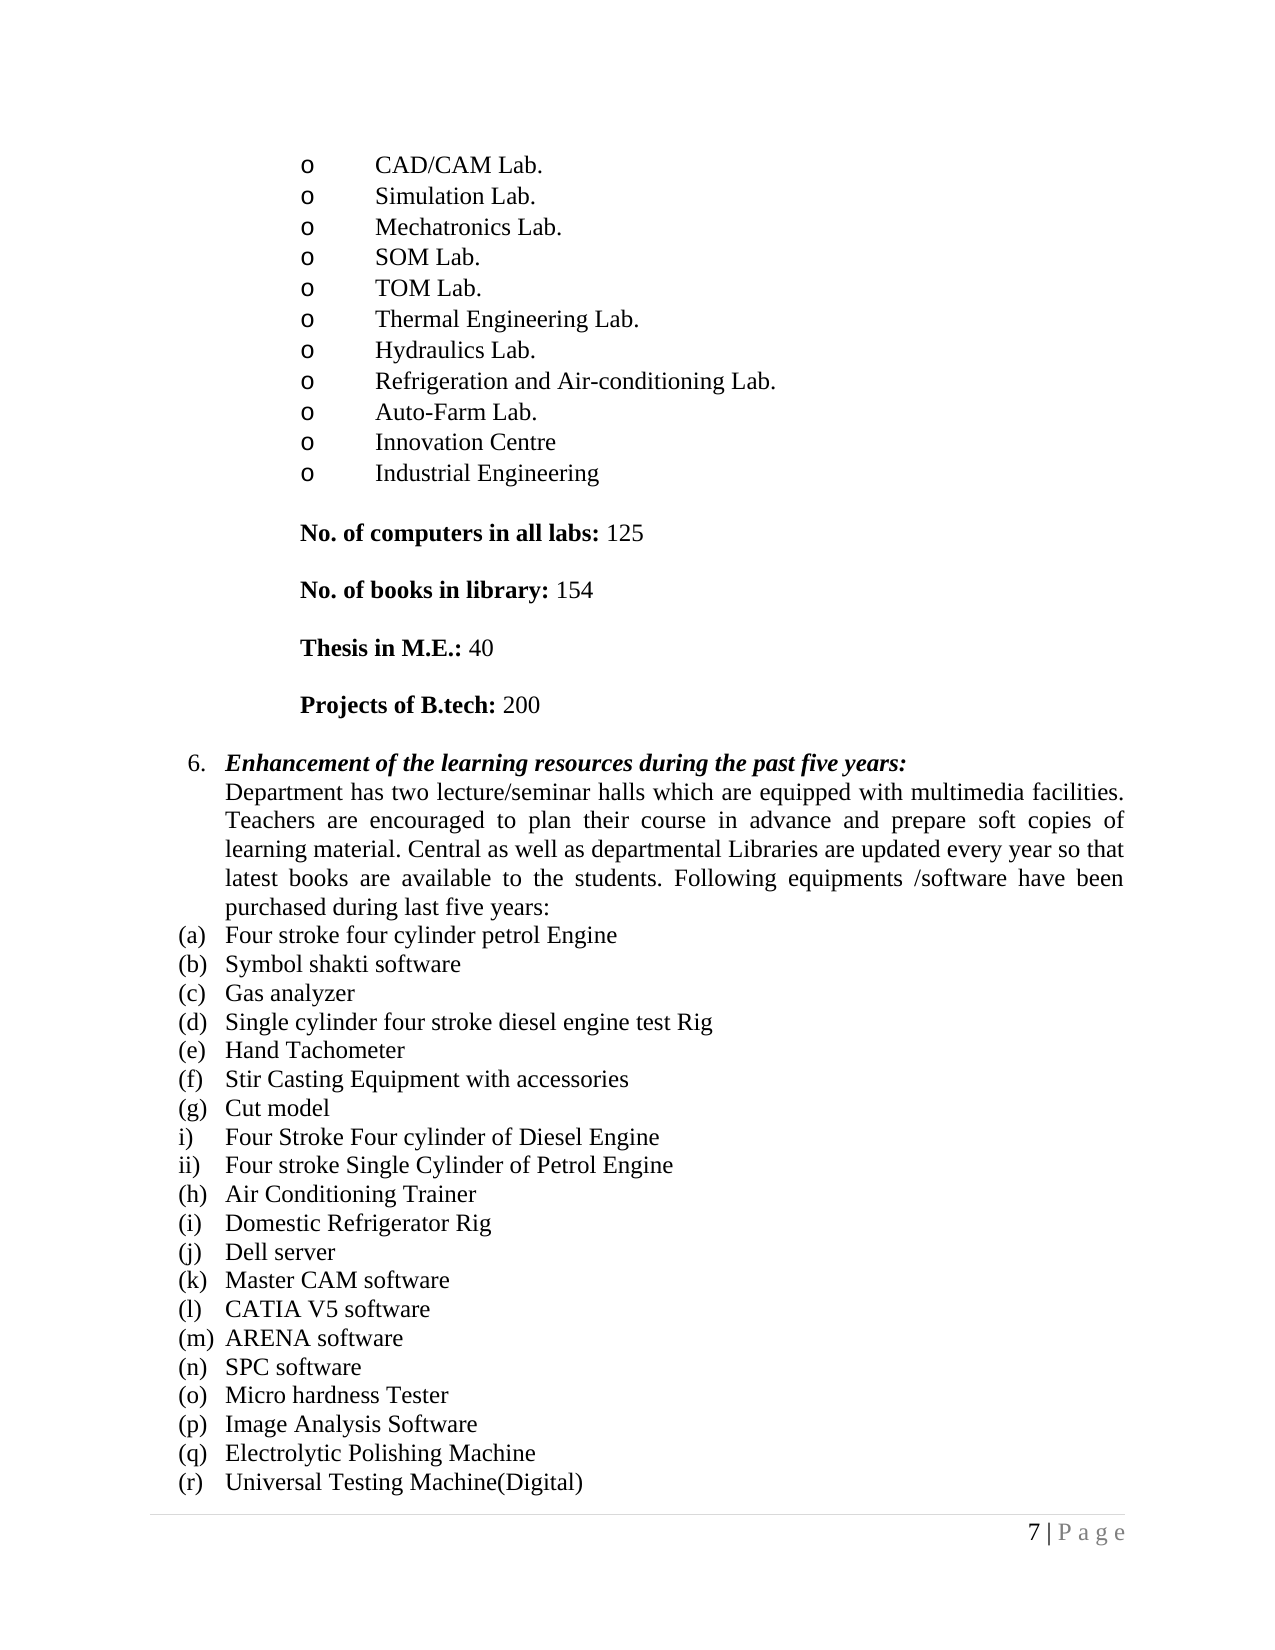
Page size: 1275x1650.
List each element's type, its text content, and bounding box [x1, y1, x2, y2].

list TOM Lab. [300, 273, 1125, 304]
list SPC software [150, 1352, 1125, 1380]
list CAD/CAM Lab. [300, 150, 1125, 181]
list Electrolytic Polishing Machine [150, 1438, 1125, 1467]
list Hydraulics Lab. [300, 335, 1125, 366]
text No. of computers in all labs: 125 [300, 518, 1125, 547]
list SOM Lab. [300, 242, 1125, 273]
list Symbol shakti software [150, 949, 1125, 978]
text Thesis in M.E.: 40 [300, 633, 1125, 662]
list CATIA V5 software [150, 1294, 1125, 1323]
list Enhancement of the learning resources during the past five years: [187, 748, 1125, 777]
list Cut model [150, 1093, 1125, 1122]
list ARENA software [150, 1323, 1125, 1352]
list Micro hardness Tester [150, 1380, 1125, 1409]
list Auto-Farm Lab. [300, 397, 1125, 427]
list Domestic Refrigerator Rig [150, 1208, 1125, 1237]
list Image Analysis Software [150, 1409, 1125, 1438]
list Master CAM software [150, 1265, 1125, 1294]
list Mechatronics Lab. [300, 212, 1125, 242]
list Hand Tachometer [150, 1035, 1125, 1064]
text No. of books in library: 154 [300, 575, 1125, 604]
list Single cylinder four stroke diesel engine test Rig [150, 1007, 1125, 1035]
list Four Stroke Four cylinder of Diesel Engine [150, 1122, 1125, 1150]
list Thermal Engineering Lab. [300, 304, 1125, 335]
list Refrigeration and Air-conditioning Lab. [300, 366, 1125, 397]
list Stir Casting Equipment with accessories [150, 1064, 1125, 1093]
list Dell server [150, 1237, 1125, 1265]
list Four stroke four cylinder petrol Engine [150, 920, 1125, 949]
text Projects of B.tech: 200 [300, 690, 1125, 719]
list Air Conditioning Trainer [150, 1179, 1125, 1208]
list Universal Testing Machine(Digital) [150, 1467, 1125, 1495]
list Innovation Centre [300, 427, 1125, 458]
list Gas analyzer [150, 978, 1125, 1007]
list Four stroke Single Cylinder of Petrol Engine [150, 1150, 1125, 1179]
text Department has two lecture/seminar halls which are equipped with multimedia facilities. Teachers are encouraged to plan their course in advance and prepare soft copies of learning material. Central as well as departmental Libraries are updated every year so that latest books are available to the students. Following equipments /software have been purchased during last five years: [225, 777, 1125, 920]
list Simulation Lab. [300, 181, 1125, 212]
list Industrial Engineering [300, 458, 1125, 489]
